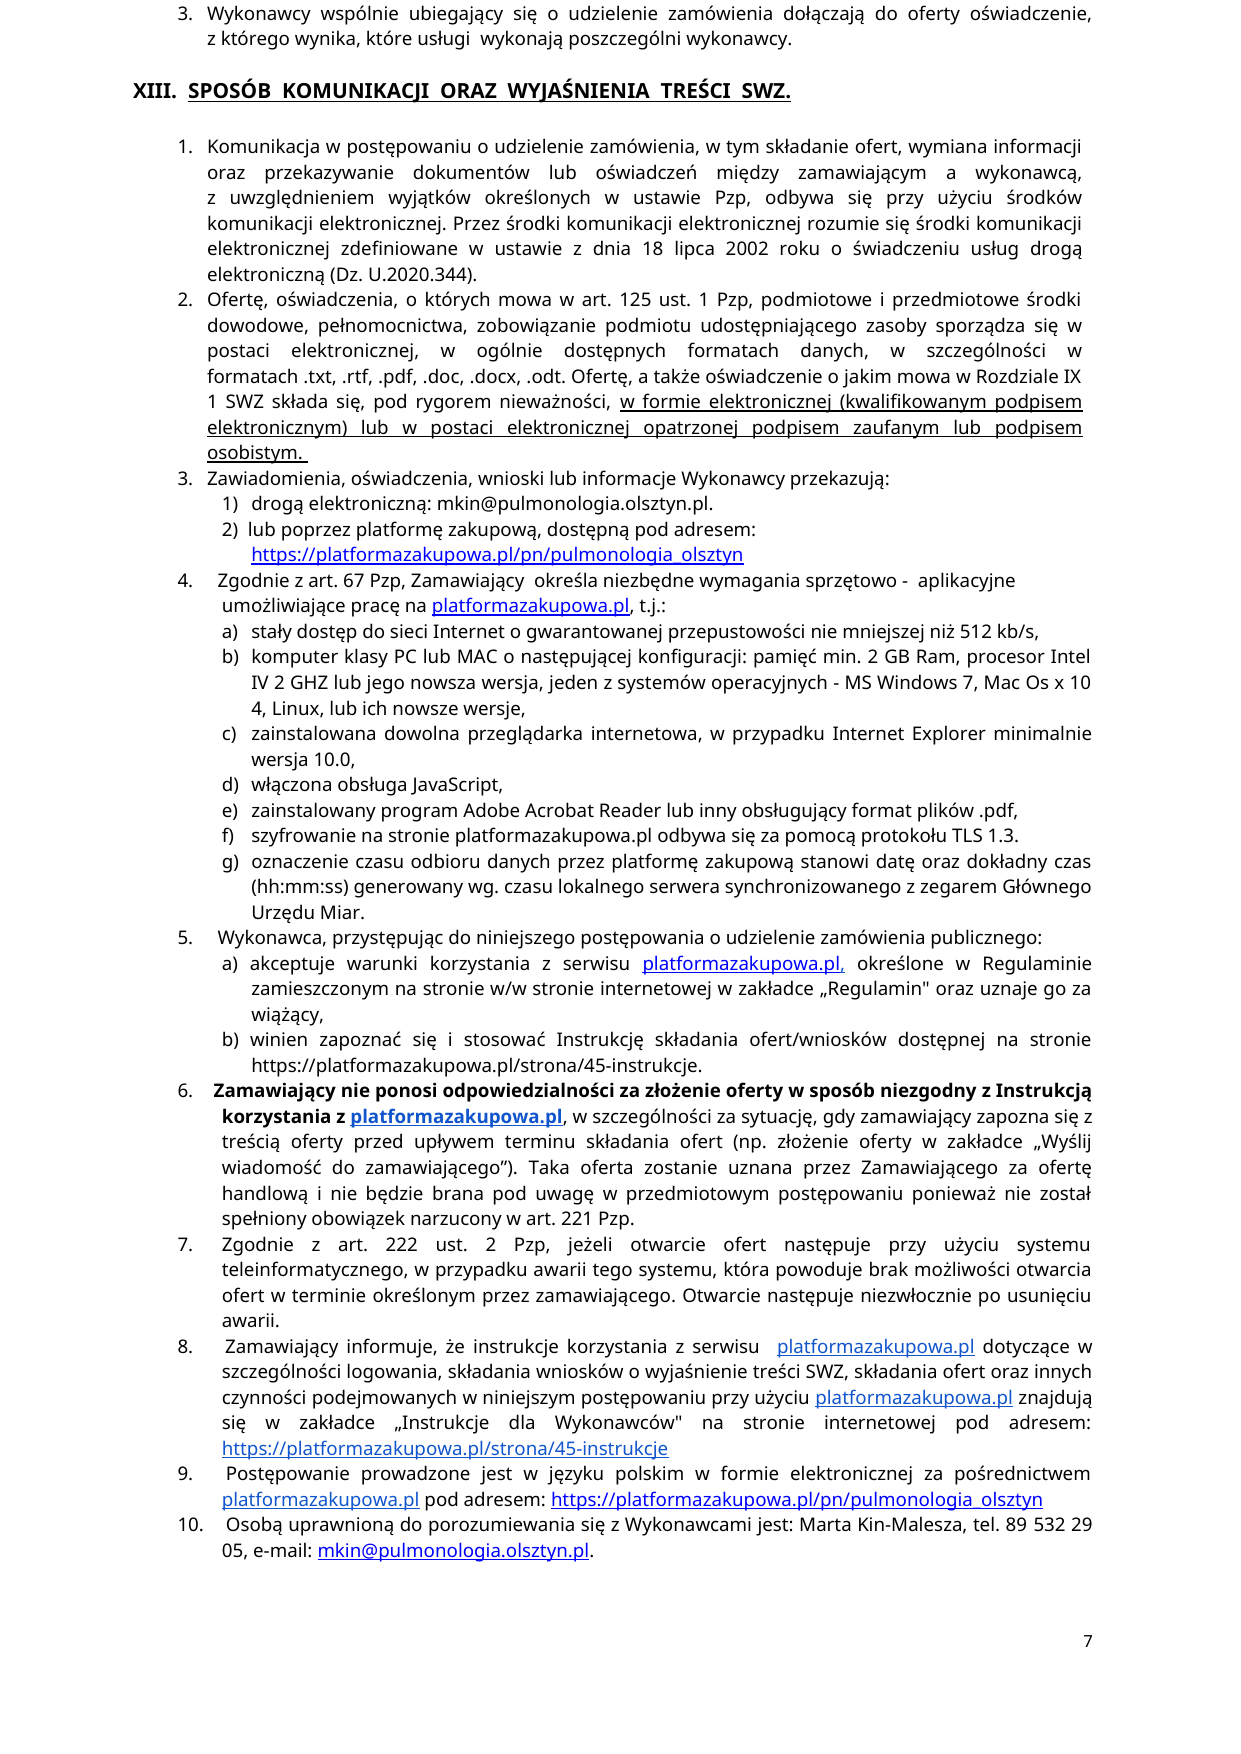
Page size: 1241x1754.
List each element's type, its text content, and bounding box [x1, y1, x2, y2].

text 6. Zamawiający nie ponosi odpowiedzialności za złożenie oferty w sposób niezgodny z Instrukcją korzystania z platformazakupowa.pl, w szczególności za sytuację, gdy zamawiający zapozna się z treścią oferty przed upływem terminu składania ofert (np. złożenie oferty w zakładce „Wyślij wiadomość do zamawiającego”). Taka oferta zostanie uznana przez Zamawiającego za ofertę handlową i nie będzie brana pod uwagę w przedmiotowym postępowaniu ponieważ nie został spełniony obowiązek narzucony w art. 221 Pzp. [177, 1078, 1092, 1231]
list szyfrowanie na stronie platformazakupowa.pl odbywa się za pomocą protokołu TLS 1.3. [222, 822, 1092, 848]
list drogą elektroniczną: mkin@pulmonologia.olsztyn.pl. [207, 491, 1083, 516]
text 10. Osobą uprawnioną do porozumiewania się z Wykonawcami jest: Marta Kin-Malesza, tel. 89 532 29 05, e-mail: mkin@pulmonologia.olsztyn.pl. [177, 1512, 1092, 1563]
text XIII. SPOSÓB KOMUNIKACJI ORAZ WYJAŚNIENIA TREŚCI SWZ. [133, 77, 1122, 105]
text 7. Zgodnie z art. 222 ust. 2 Pzp, jeżeli otwarcie ofert następuje przy użyciu systemu teleinformatycznego, w przypadku awarii tego systemu, która powoduje brak możliwości otwarcia ofert w terminie określonym przez zamawiającego. Otwarcie następuje niezwłocznie po usunięciu awarii. [177, 1231, 1092, 1333]
text 9. Postępowanie prowadzone jest w języku polskim w formie elektronicznej za pośrednictwem platformazakupowa.pl pod adresem: https://platformazakupowa.pl/pn/pulmonologia_olsztyn [177, 1461, 1092, 1512]
list stały dostęp do sieci Internet o gwarantowanej przepustowości nie mniejszej niż 512 kb/s, [222, 618, 1092, 644]
text 3. Wykonawcy wspólnie ubiegający się o udzielenie zamówienia dołączają do oferty oświadczenie, z którego wynika, które usługi wykonają poszczególni wykonawcy. [177, 0, 1093, 51]
text 8. Zamawiający informuje, że instrukcje korzystania z serwisu platformazakupowa.pl dotyczące w szczególności logowania, składania wniosków o wyjaśnienie treści SWZ, składania ofert oraz innych czynności podejmowanych w niniejszym postępowaniu przy użyciu platformazakupowa.pl znajdują się w zakładce „Instrukcje dla Wykonawców" na stronie internetowej pod adresem: https://platformazakupowa.pl/strona/45-instrukcje [177, 1333, 1092, 1461]
list komputer klasy PC lub MAC o następującej konfiguracji: pamięć min. 2 GB Ram, procesor Intel IV 2 GHZ lub jego nowsza wersja, jeden z systemów operacyjnych - MS Windows 7, Mac Os x 10 4, Linux, lub ich nowsze wersje, [222, 644, 1092, 720]
text 4. Zgodnie z art. 67 Pzp, Zamawiający określa niezbędne wymagania sprzętowo - aplikacyjne umożliwiające pracę na platformazakupowa.pl, t.j.: [177, 567, 1092, 618]
list włączona obsługa JavaScript, [222, 771, 1092, 797]
list zainstalowany program Adobe Acrobat Reader lub inny obsługujący format plików .pdf, [222, 797, 1092, 822]
text 2) lub poprzez platformę zakupową, dostępną pod adresem: https://platformazakupowa.pl/pn/pulmonologia_olsztyn [222, 516, 1083, 567]
list oznaczenie czasu odbioru danych przez platformę zakupową stanowi datę oraz dokładny czas (hh:mm:ss) generowany wg. czasu lokalnego serwera synchronizowanego z zegarem Głównego Urzędu Miar. [222, 848, 1092, 924]
list Ofertę, oświadczenia, o których mowa w art. 125 ust. 1 Pzp, podmiotowe i przedmiotowe środki dowodowe, pełnomocnictwa, zobowiązanie podmiotu udostępniającego zasoby sporządza się w postaci elektronicznej, w ogólnie dostępnych formatach danych, w szczególności w formatach .txt, .rtf, .pdf, .doc, .docx, .odt. Ofertę, a także oświadczenie o jakim mowa w Rozdziale IX 1 SWZ składa się, pod rygorem nieważności, w formie elektronicznej (kwalifikowanym podpisem elektronicznym) lub w postaci elektronicznej opatrzonej podpisem zaufanym lub podpisem osobistym. [177, 287, 1083, 465]
text 5. Wykonawca, przystępując do niniejszego postępowania o udzielenie zamówienia publicznego: [170, 924, 1092, 950]
list Zawiadomienia, oświadczenia, wnioski lub informacje Wykonawcy przekazują: [177, 465, 1083, 491]
list zainstalowana dowolna przeglądarka internetowa, w przypadku Internet Explorer minimalnie wersja 10.0, [222, 720, 1092, 771]
list Komunikacja w postępowaniu o udzielenie zamówienia, w tym składanie ofert, wymiana informacji oraz przekazywanie dokumentów lub oświadczeń między zamawiającym a wykonawcą, z uwzględnieniem wyjątków określonych w ustawie Pzp, odbywa się przy użyciu środków komunikacji elektronicznej. Przez środki komunikacji elektronicznej rozumie się środki komunikacji elektronicznej zdefiniowane w ustawie z dnia 18 lipca 2002 roku o świadczeniu usług drogą elektroniczną (Dz. U.2020.344). [177, 133, 1083, 287]
text b) winien zapoznać się i stosować Instrukcję składania ofert/wniosków dostępnej na stronie https://platformazakupowa.pl/strona/45-instrukcje. [222, 1027, 1092, 1078]
text a) akceptuje warunki korzystania z serwisu platformazakupowa.pl, określone w Regulaminie zamieszczonym na stronie w/w stronie internetowej w zakładce „Regulamin" oraz uznaje go za wiążący, [222, 950, 1092, 1027]
